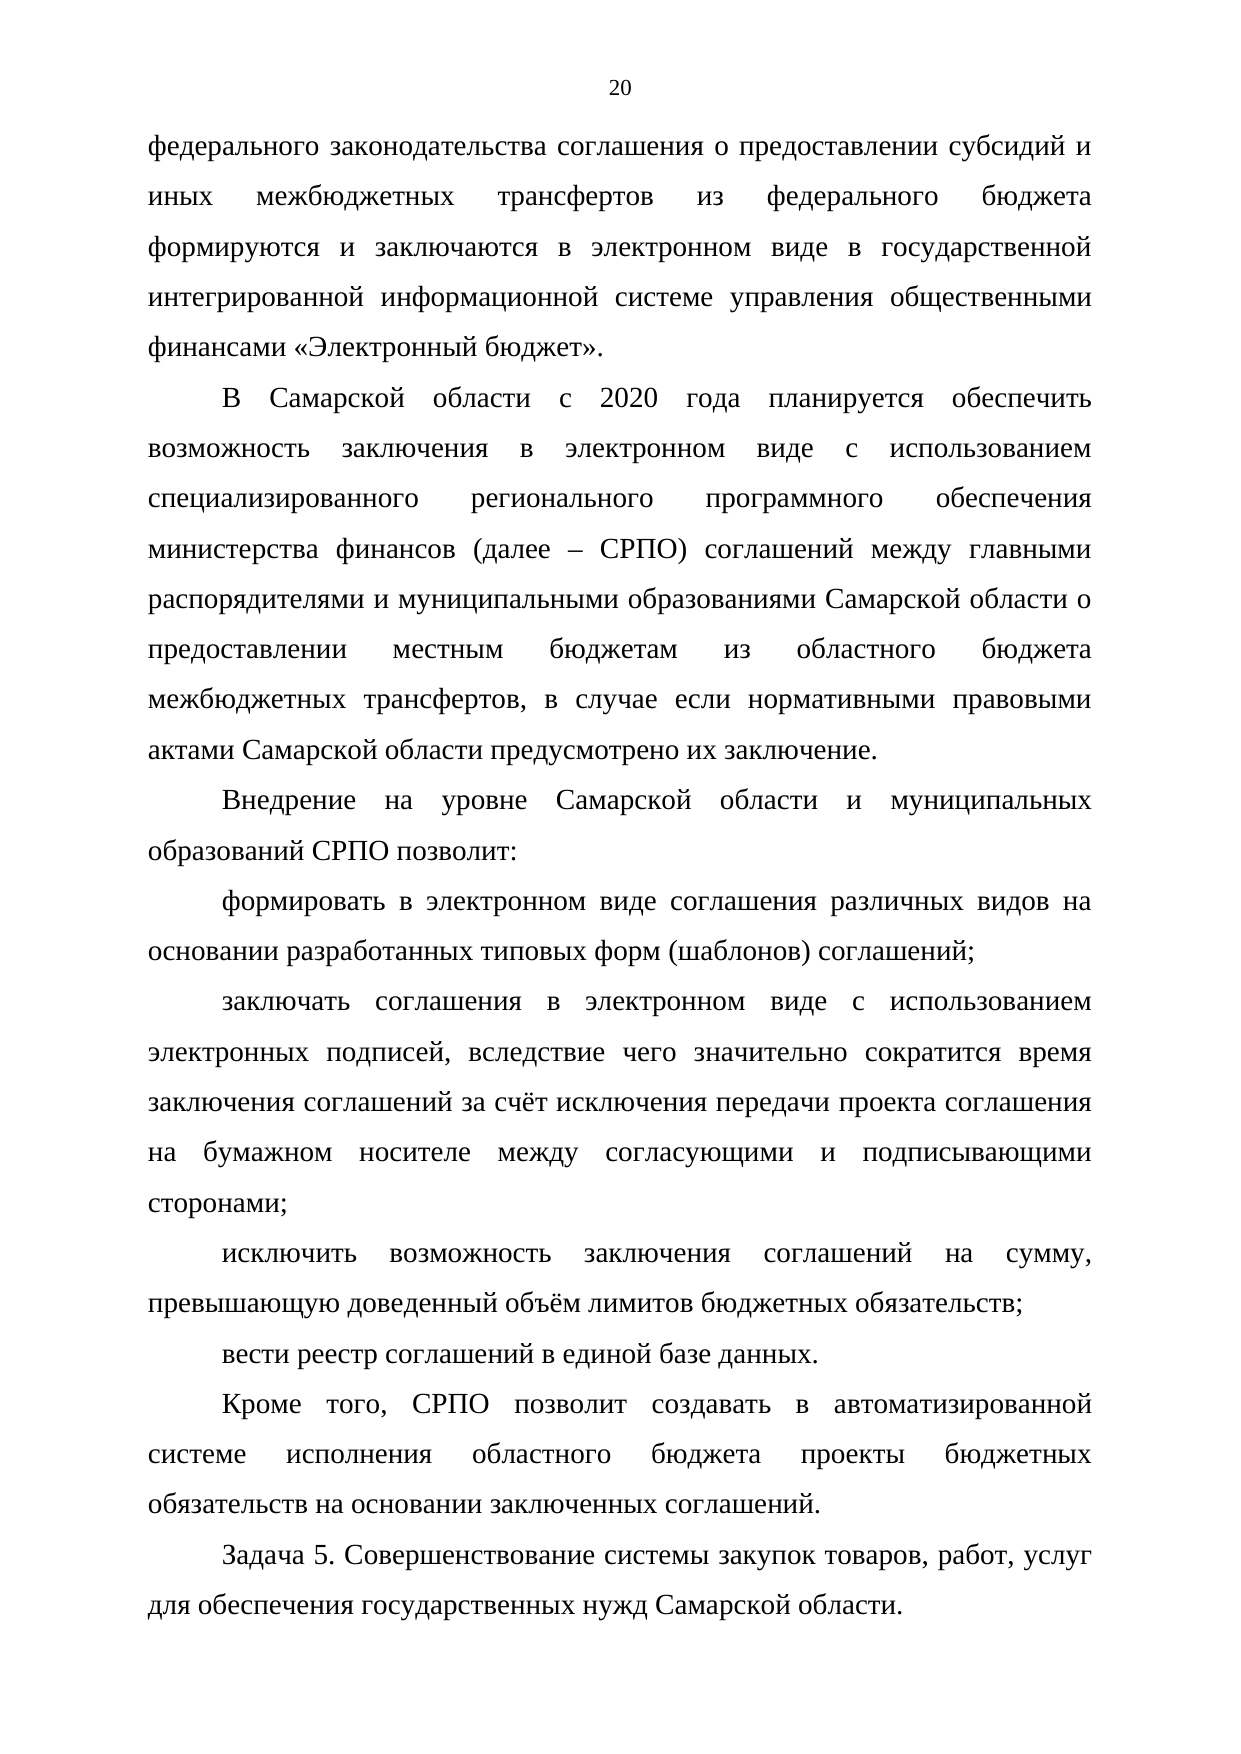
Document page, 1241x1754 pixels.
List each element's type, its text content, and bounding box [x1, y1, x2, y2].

list Внедрение на уровне Самарской области и муниципальных образований СРПО позволит: [148, 782, 1092, 866]
list Кроме того, СРПО позволит создавать в автоматизированной системе исполнения областного бюджета проекты бюджетных обязательств на основании заключенных соглашений. [148, 1386, 1092, 1520]
list формировать в электронном виде соглашения различных видов на основании разработанных типовых форм (шаблонов) соглашений; [148, 883, 1092, 967]
list В Самарской области с 2020 года планируется обеспечить возможность заключения в электронном виде с использованием специализированного регионального программного обеспечения министерства финансов (далее – СРПО) соглашений между главными распорядителями и муниципальными образованиями Самарской области о предоставлении местным бюджетам из областного бюджета межбюджетных трансфертов, в случае если нормативными правовыми актами Самарской области предусмотрено их заключение. [148, 380, 1092, 766]
list заключать соглашения в электронном виде с использованием электронных подписей, вследствие чего значительно сократится время заключения соглашений за счёт исключения передачи проекта соглашения на бумажном носителе между согласующими и подписывающими сторонами; [148, 983, 1092, 1218]
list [148, 128, 1092, 363]
text Задача 5. Совершенствование системы закупок товаров, работ, услуг для обеспечения государственных нужд Самарской области. [148, 1537, 1092, 1621]
list вести реестр соглашений в единой базе данных. [148, 1336, 1092, 1369]
list исключить возможность заключения соглашений на сумму, превышающую доведенный объём лимитов бюджетных обязательств; [148, 1235, 1092, 1319]
